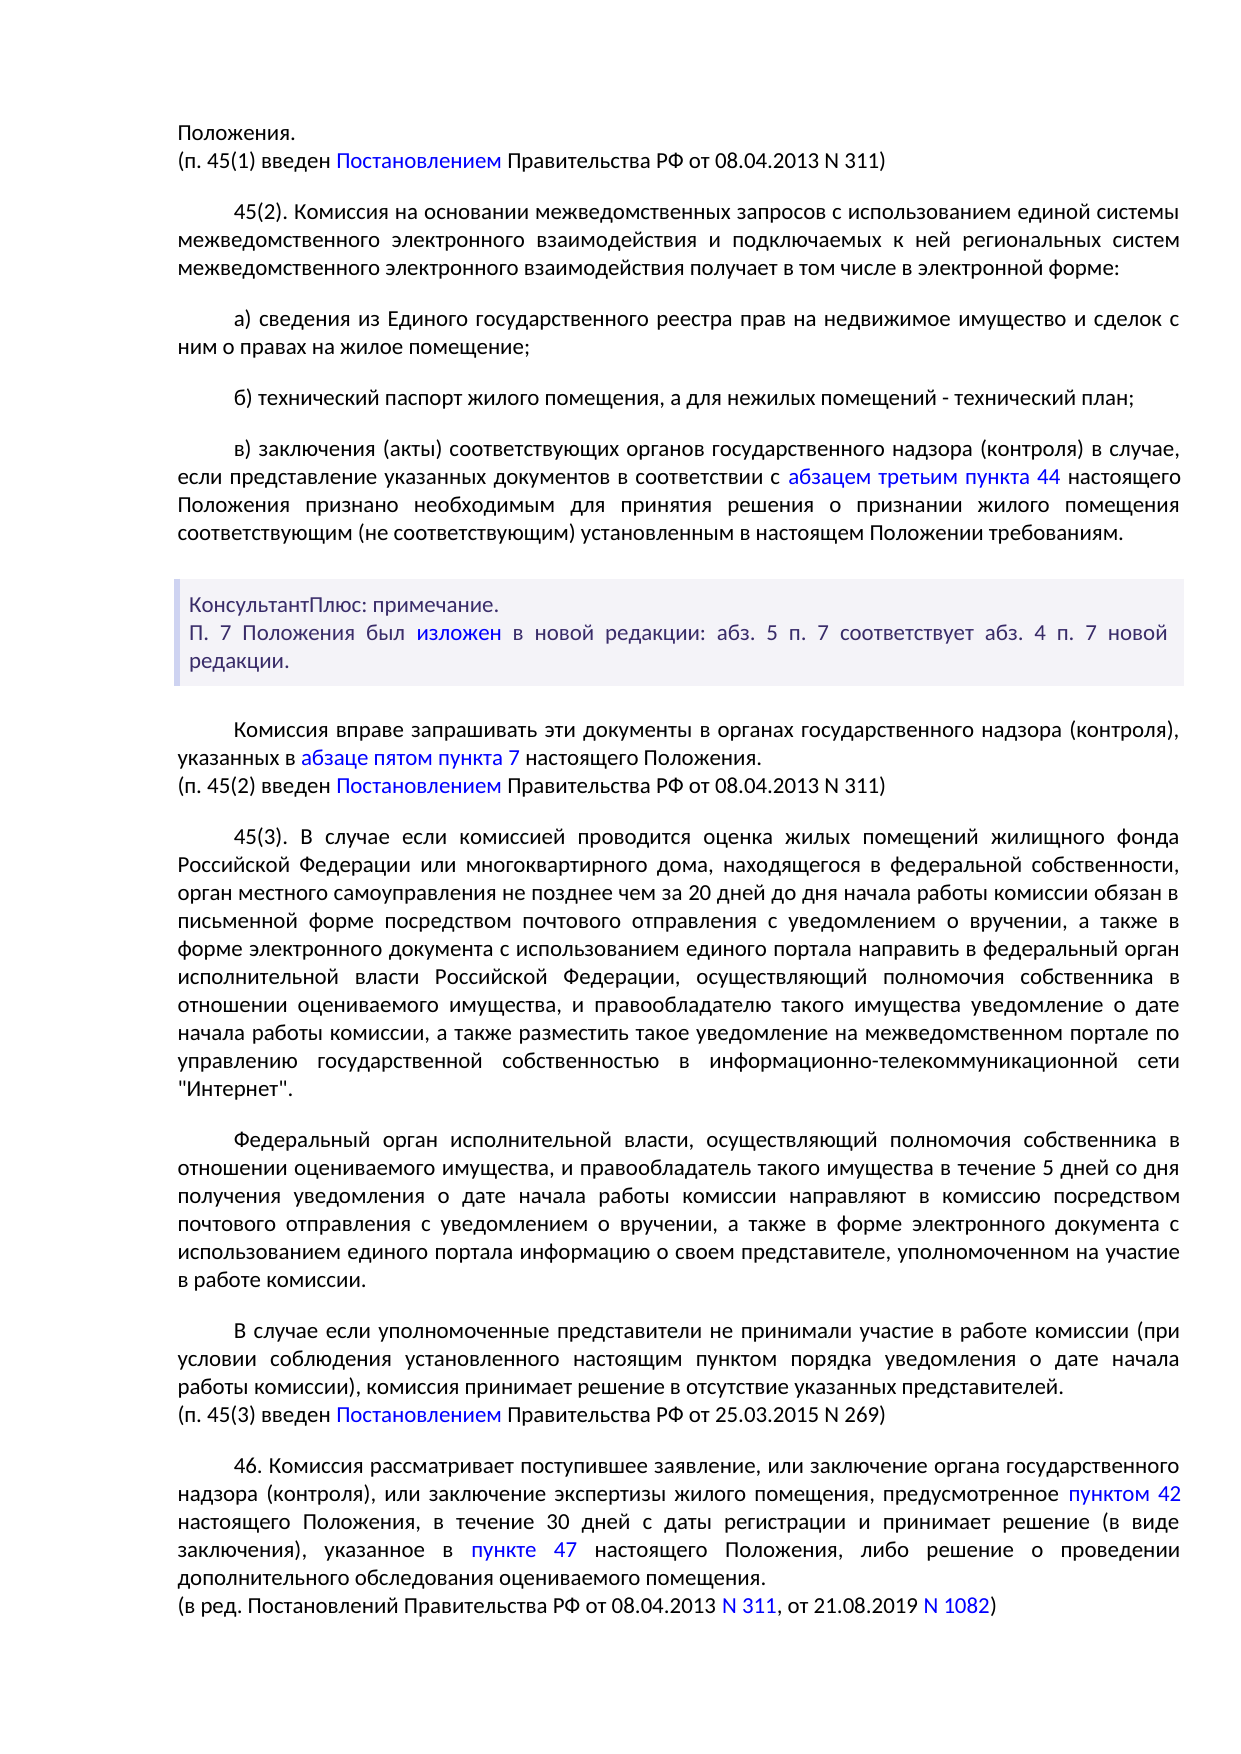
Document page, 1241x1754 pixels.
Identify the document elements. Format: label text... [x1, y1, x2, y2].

text (п. 45(2) введен Постановлением Правительства РФ от 08.04.2013 N 311) [177, 771, 1181, 799]
text (в ред. Постановлений Правительства РФ от 08.04.2013 N 311, от 21.08.2019 N 1082) [177, 1591, 1181, 1619]
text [177, 118, 1181, 146]
text б) технический паспорт жилого помещения, а для нежилых помещений - технический план; [177, 383, 1181, 411]
text а) сведения из Единого государственного реестра прав на недвижимое имущество и сделок с ним о правах на жилое помещение; [177, 304, 1181, 360]
text 45(3). В случае если комиссией проводится оценка жилых помещений жилищного фонда Российской Федерации или многоквартирного дома, находящегося в федеральной собственности, орган местного самоуправления не позднее чем за 20 дней до дня начала работы комиссии обязан в письменной форме посредством почтового отправления с уведомлением о вручении, а также в форме электронного документа с использованием единого портала направить в федеральный орган исполнительной власти Российской Федерации, осуществляющий полномочия собственника в отношении оцениваемого имущества, и правообладателю такого имущества уведомление о дате начала работы комиссии, а также разместить такое уведомление на межведомственном портале по управлению государственной собственностью в информационно-телекоммуникационной сети "Интернет". [177, 822, 1181, 1102]
text Федеральный орган исполнительной власти, осуществляющий полномочия собственника в отношении оцениваемого имущества, и правообладатель такого имущества в течение 5 дней со дня получения уведомления о дате начала работы комиссии направляют в комиссию посредством почтового отправления с уведомлением о вручении, а также в форме электронного документа с использованием единого портала информацию о своем представителе, уполномоченном на участие в работе комиссии. [177, 1125, 1181, 1293]
text Комиссия вправе запрашивать эти документы в органах государственного надзора (контроля), указанных в абзаце пятом пункта 7 настоящего Положения. [177, 715, 1181, 771]
text 45(2). Комиссия на основании межведомственных запросов с использованием единой системы межведомственного электронного взаимодействия и подключаемых к ней региональных систем межведомственного электронного взаимодействия получает в том числе в электронной форме: [177, 197, 1181, 281]
text (п. 45(3) введен Постановлением Правительства РФ от 25.03.2015 N 269) [177, 1400, 1181, 1428]
text (п. 45(1) введен Постановлением Правительства РФ от 08.04.2013 N 311) [177, 146, 1181, 174]
text 46. Комиссия рассматривает поступившее заявление, или заключение органа государственного надзора (контроля), или заключение экспертизы жилого помещения, предусмотренное пунктом 42 настоящего Положения, в течение 30 дней с даты регистрации и принимает решение (в виде заключения), указанное в пункте 47 настоящего Положения, либо решение о проведении дополнительного обследования оцениваемого помещения. [177, 1451, 1181, 1591]
text в) заключения (акты) соответствующих органов государственного надзора (контроля) в случае, если представление указанных документов в соответствии с абзацем третьим пункта 44 настоящего Положения признано необходимым для принятия решения о признании жилого помещения соответствующим (не соответствующим) установленным в настоящем Положении требованиям. [177, 434, 1181, 546]
text В случае если уполномоченные представители не принимали участие в работе комиссии (при условии соблюдения установленного настоящим пунктом порядка уведомления о дате начала работы комиссии), комиссия принимает решение в отсутствие указанных представителей. [177, 1316, 1181, 1400]
table_header КонсультантПлюс: примечание. П. 7 Положения был изложен в новой редакции: абз. 5 п. 7 соответствует абз. 4 п. 7 новой редакции. [180, 579, 1178, 686]
